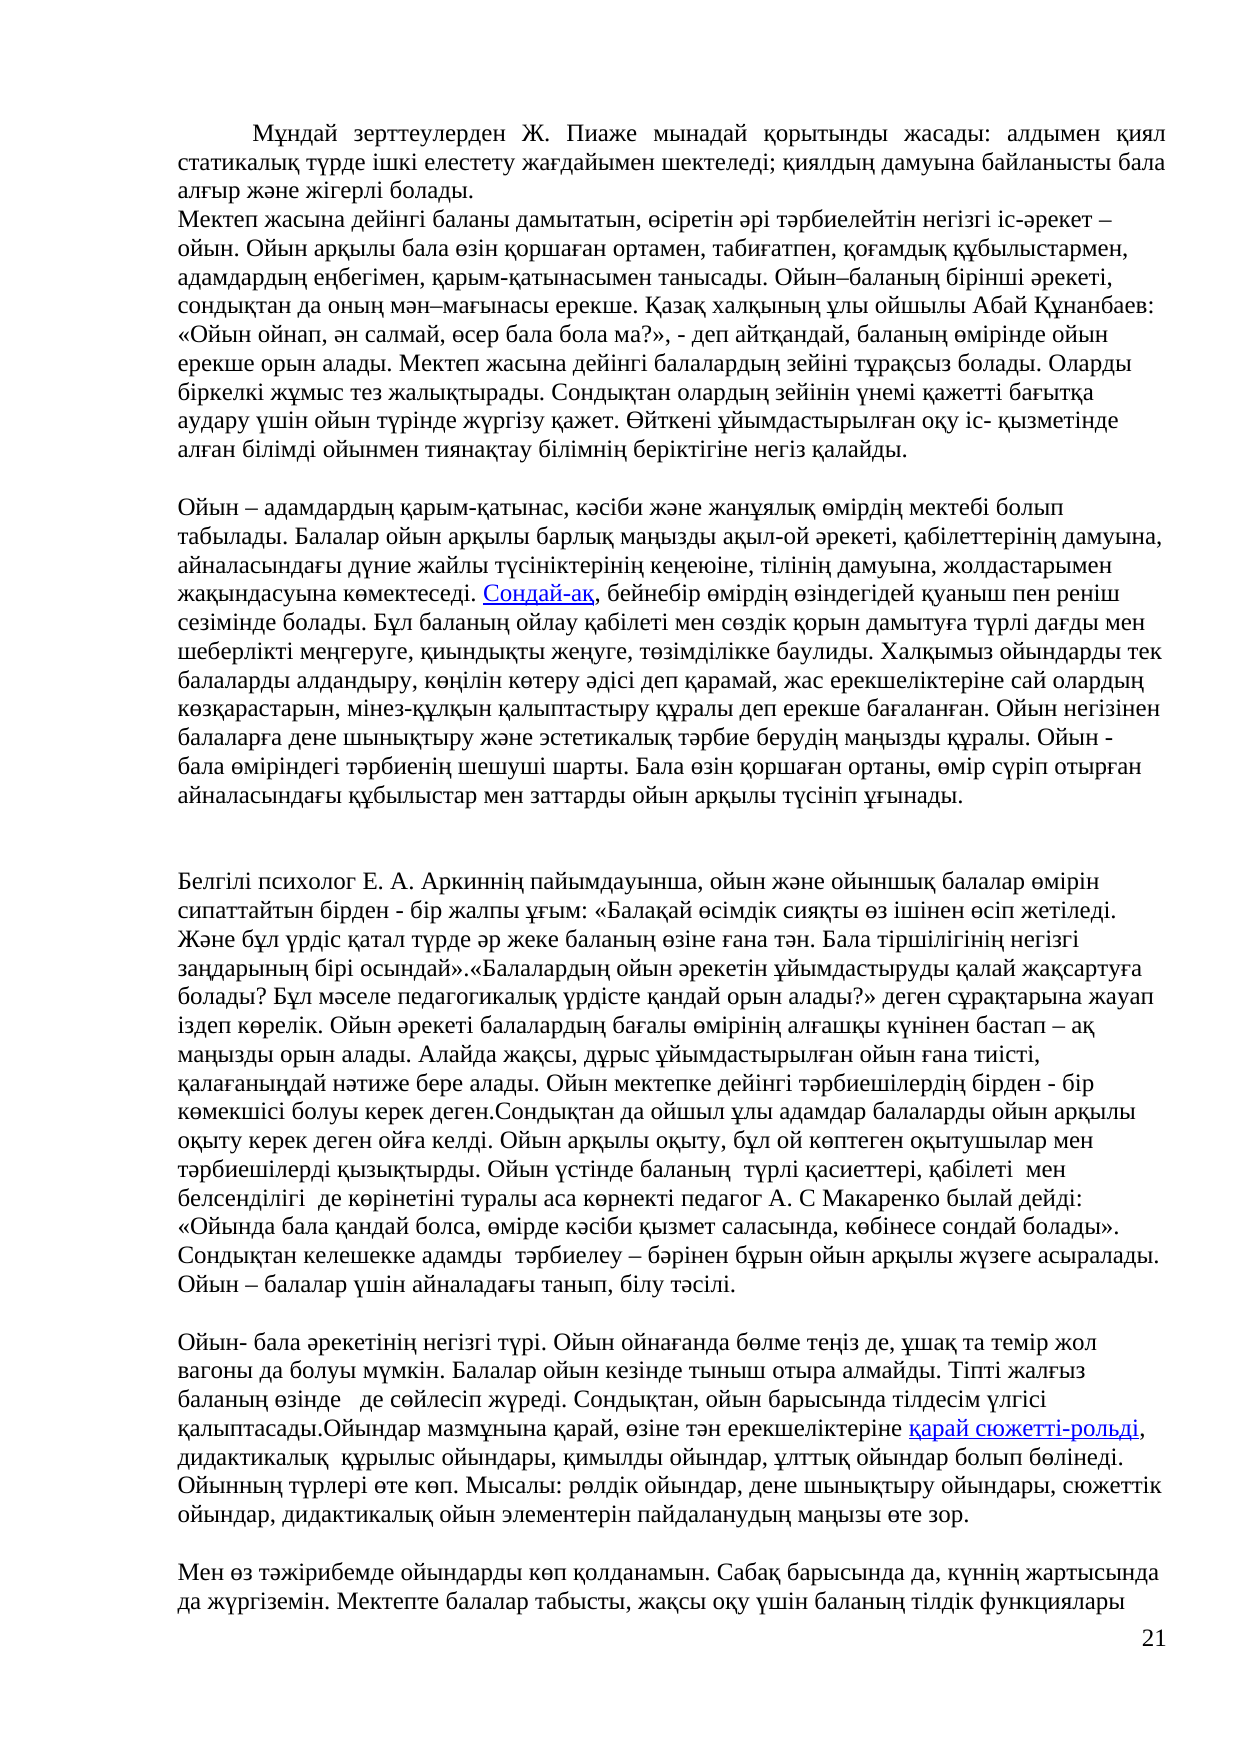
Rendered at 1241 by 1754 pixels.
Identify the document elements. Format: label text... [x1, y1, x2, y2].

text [177, 1557, 1167, 1615]
text Мұндай зерттеулерден Ж. Пиаже мынадай қорытынды жасады: алдымен қиял статикалық түрде ішкі елестету жағдайымен шектеледі; қиялдың дамуына байланысты бала алғыр және жігерлі болады. [177, 118, 1167, 204]
text Ойын- бала әрекетінің негізгі түрі. Ойын ойнағанда бөлме теңіз де, ұшақ та темір жол вагоны да болуы мүмкін. Балалар ойын кезінде тыныш отыра алмайды. Тіпті жалғыз баланың өзінде де сөйлесіп жүреді. Сондықтан, ойын барысында тілдесім үлгісі қалыптасады.Ойындар мазмұнына қарай, өзіне тән ерекшеліктеріне қарай сюжетті-рольді, дидактикалық құрылыс ойындары, қимылды ойындар, ұлттық ойындар болып бөлінеді. Ойынның түрлері өте көп. Мысалы: рөлдік ойындар, дене шынықтыру ойындары, сюжеттік ойындар, дидактикалық ойын элементерін пайдаланудың маңызы өте зор. [177, 1327, 1167, 1528]
text Белгілі психолог Е. А. Аркиннің пайымдауынша, ойын және ойыншық балалар өмірін сипаттайтын бірден - бір жалпы ұғым: «Балақай өсімдік сияқты өз ішінен өсіп жетіледі. Және бұл үрдіс қатал түрде әр жеке баланың өзіне ғана тән. Бала тіршілігінің негізгі заңдарының бірі осындай».«Балалардың ойын әрекетін ұйымдастыруды қалай жақсартуға болады? Бұл мәселе педагогикалық үрдісте қандай орын алады?» деген сұрақтарына жауап іздеп көрелік. Ойын әрекеті балалардың бағалы өмірінің алғашқы күнінен бастап – ақ маңызды орын алады. Алайда жақсы, дұрыс ұйымдастырылған ойын ғана тиісті, қалағаныңдай нәтиже бере алады. Ойын мектепке дейінгі тәрбиешілердің бірден - бір көмекшісі болуы керек деген.Сондықтан да ойшыл ұлы адамдар балаларды ойын арқылы оқыту керек деген ойға келді. Ойын арқылы оқыту, бұл ой көптеген оқытушылар мен тәрбиешілерді қызықтырды. Ойын үстінде баланың түрлі қасиеттері, қабілеті мен белсенділігі де көрінетіні туралы аса көрнекті педагог А. С Макаренко былай дейді: «Ойында бала қандай болса, өмірде кәсіби қызмет саласында, көбінесе сондай болады». Сондықтан келешекке адамды тәрбиелеу – бәрінен бұрын ойын арқылы жүзеге асыралады. Ойын – балалар үшін айналадағы танып, білу тәсілі. [177, 838, 1167, 1298]
text Мектеп жасына дейінгі баланы дамытатын, өсіретін әрі тәрбиелейтін негізгі іс-әрекет – ойын. Ойын арқылы бала өзін қоршаған ортамен, табиғатпен, қоғамдық құбылыстармен, адамдардың еңбегімен, қарым-қатынасымен танысады. Ойын–баланың бірінші әрекеті, сондықтан да оның мән–мағынасы ерекше. Қазақ халқының ұлы ойшылы Абай Құнанбаев: «Ойын ойнап, ән салмай, өсер бала бола ма?», - деп айтқандай, баланың өмірінде ойын ерекше орын алады. Мектеп жасына дейінгі балалардың зейіні тұрақсыз болады. Оларды біркелкі жұмыс тез жалықтырады. Сондықтан олардың зейінін үнемі қажетті бағытқа аудару үшін ойын түрінде жүргізу қажет. Өйткені ұйымдастырылған оқу іс- қызметінде алған білімді ойынмен тиянақтау білімнің беріктігіне негіз қалайды. [177, 204, 1167, 463]
text Ойын – адамдардың қарым-қатынас, кәсіби және жанұялық өмірдің мектебі болып табылады. Балалар ойын арқылы барлық маңызды ақыл-ой әрекеті, қабілеттерінің дамуына, айналасындағы дүние жайлы түсініктерінің кеңеюіне, тілінің дамуына, жолдастарымен жақындасуына көмектеседі. Сондай-ақ, бейнебір өмірдің өзіндегідей қуаныш пен реніш сезімінде болады. Бұл баланың ойлау қабілеті мен сөздік қорын дамытуға түрлі дағды мен шеберлікті меңгеруге, қиындықты жеңуге, төзімділікке баулиды. Халқымыз ойындарды тек балаларды алдандыру, көңілін көтеру әдісі деп қарамай, жас ерекшеліктеріне сай олардың көзқарастарын, мінез-құлқын қалыптастыру құралы деп ерекше бағаланған. Ойын негізінен балаларға дене шынықтыру және эстетикалық тәрбие берудің маңызды құралы. Ойын - бала өміріндегі тәрбиенің шешуші шарты. Бала өзін қоршаған ортаны, өмір сүріп отырған айналасындағы құбылыстар мен заттарды ойын арқылы түсініп ұғынады. [177, 492, 1167, 808]
